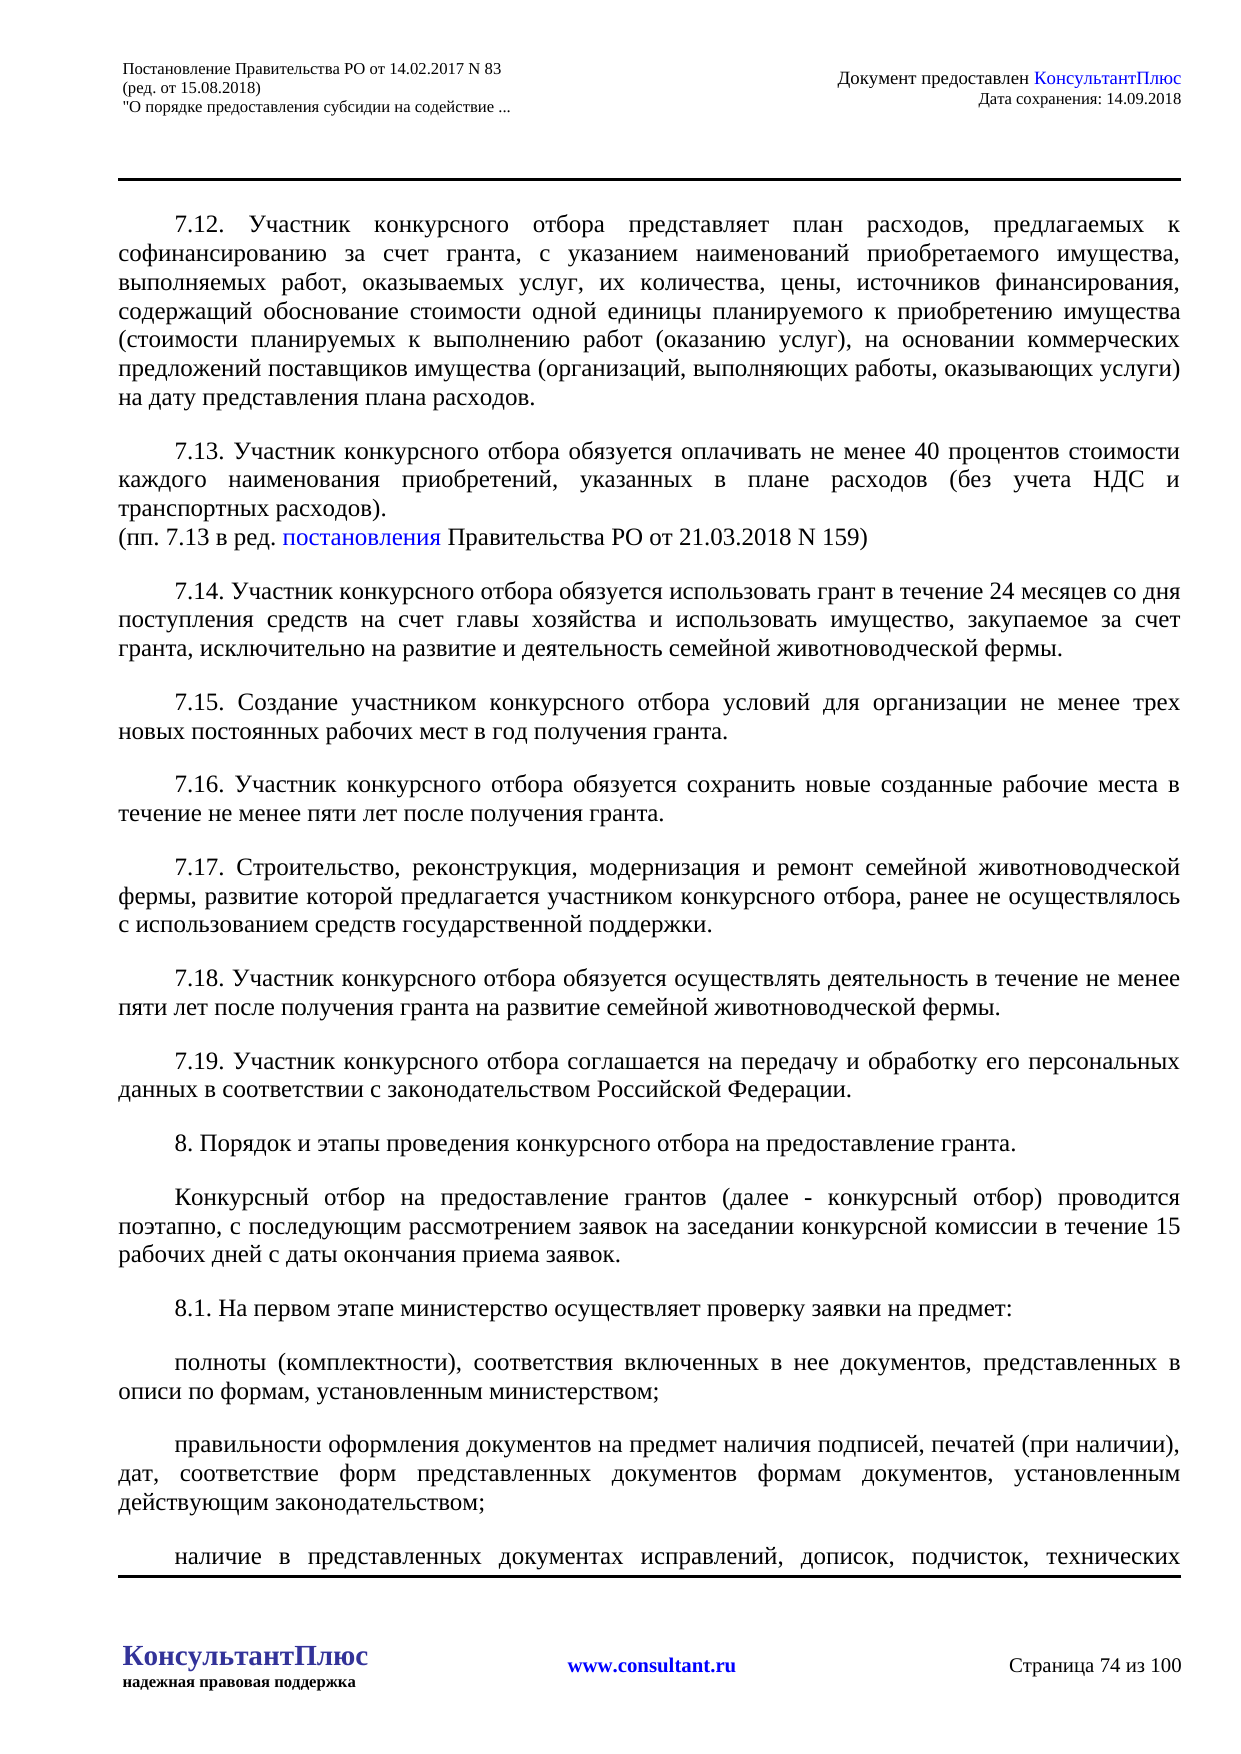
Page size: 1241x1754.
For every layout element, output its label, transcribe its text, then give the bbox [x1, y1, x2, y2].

text 7.13. Участник конкурсного отбора обязуется оплачивать не менее 40 процентов стоимости каждого наименования приобретений, указанных в плане расходов (без учета НДС и транспортных расходов). [118, 436, 1181, 522]
text 7.18. Участник конкурсного отбора обязуется осуществлять деятельность в течение не менее пяти лет после получения гранта на развитие семейной животноводческой фермы. [118, 963, 1181, 1021]
text 7.14. Участник конкурсного отбора обязуется использовать грант в течение 24 месяцев со дня поступления средств на счет главы хозяйства и использовать имущество, закупаемое за счет гранта, исключительно на развитие и деятельность семейной животноводческой фермы. [118, 576, 1181, 662]
text (пп. 7.13 в ред. постановления Правительства РО от 21.03.2018 N 159) [118, 522, 1181, 551]
text 7.12. Участник конкурсного отбора представляет план расходов, предлагаемых к софинансированию за счет гранта, с указанием наименований приобретаемого имущества, выполняемых работ, оказываемых услуг, их количества, цены, источников финансирования, содержащий обоснование стоимости одной единицы планируемого к приобретению имущества (стоимости планируемых к выполнению работ (оказанию услуг), на основании коммерческих предложений поставщиков имущества (организаций, выполняющих работы, оказывающих услуги) на дату представления плана расходов. [118, 209, 1181, 411]
text 7.16. Участник конкурсного отбора обязуется сохранить новые созданные рабочие места в течение не менее пяти лет после получения гранта. [118, 769, 1181, 827]
text 7.19. Участник конкурсного отбора соглашается на передачу и обработку его персональных данных в соответствии с законодательством Российской Федерации. [118, 1046, 1181, 1103]
text правильности оформления документов на предмет наличия подписей, печатей (при наличии), дат, соответствие форм представленных документов формам документов, установленным действующим законодательством; [118, 1429, 1181, 1516]
text 8. Порядок и этапы проведения конкурсного отбора на предоставление гранта. [118, 1128, 1181, 1157]
text 8.1. На первом этапе министерство осуществляет проверку заявки на предмет: [118, 1293, 1181, 1322]
text 7.15. Создание участником конкурсного отбора условий для организации не менее трех новых постоянных рабочих мест в год получения гранта. [118, 687, 1181, 744]
text 7.17. Строительство, реконструкция, модернизация и ремонт семейной животноводческой фермы, развитие которой предлагается участником конкурсного отбора, ранее не осуществлялось с использованием средств государственной поддержки. [118, 852, 1181, 938]
text полноты (комплектности), соответствия включенных в нее документов, представленных в описи по формам, установленным министерством; [118, 1347, 1181, 1404]
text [118, 1541, 1181, 1569]
text Конкурсный отбор на предоставление грантов (далее - конкурсный отбор) проводится поэтапно, с последующим рассмотрением заявок на заседании конкурсной комиссии в течение 15 рабочих дней с даты окончания приема заявок. [118, 1182, 1181, 1268]
